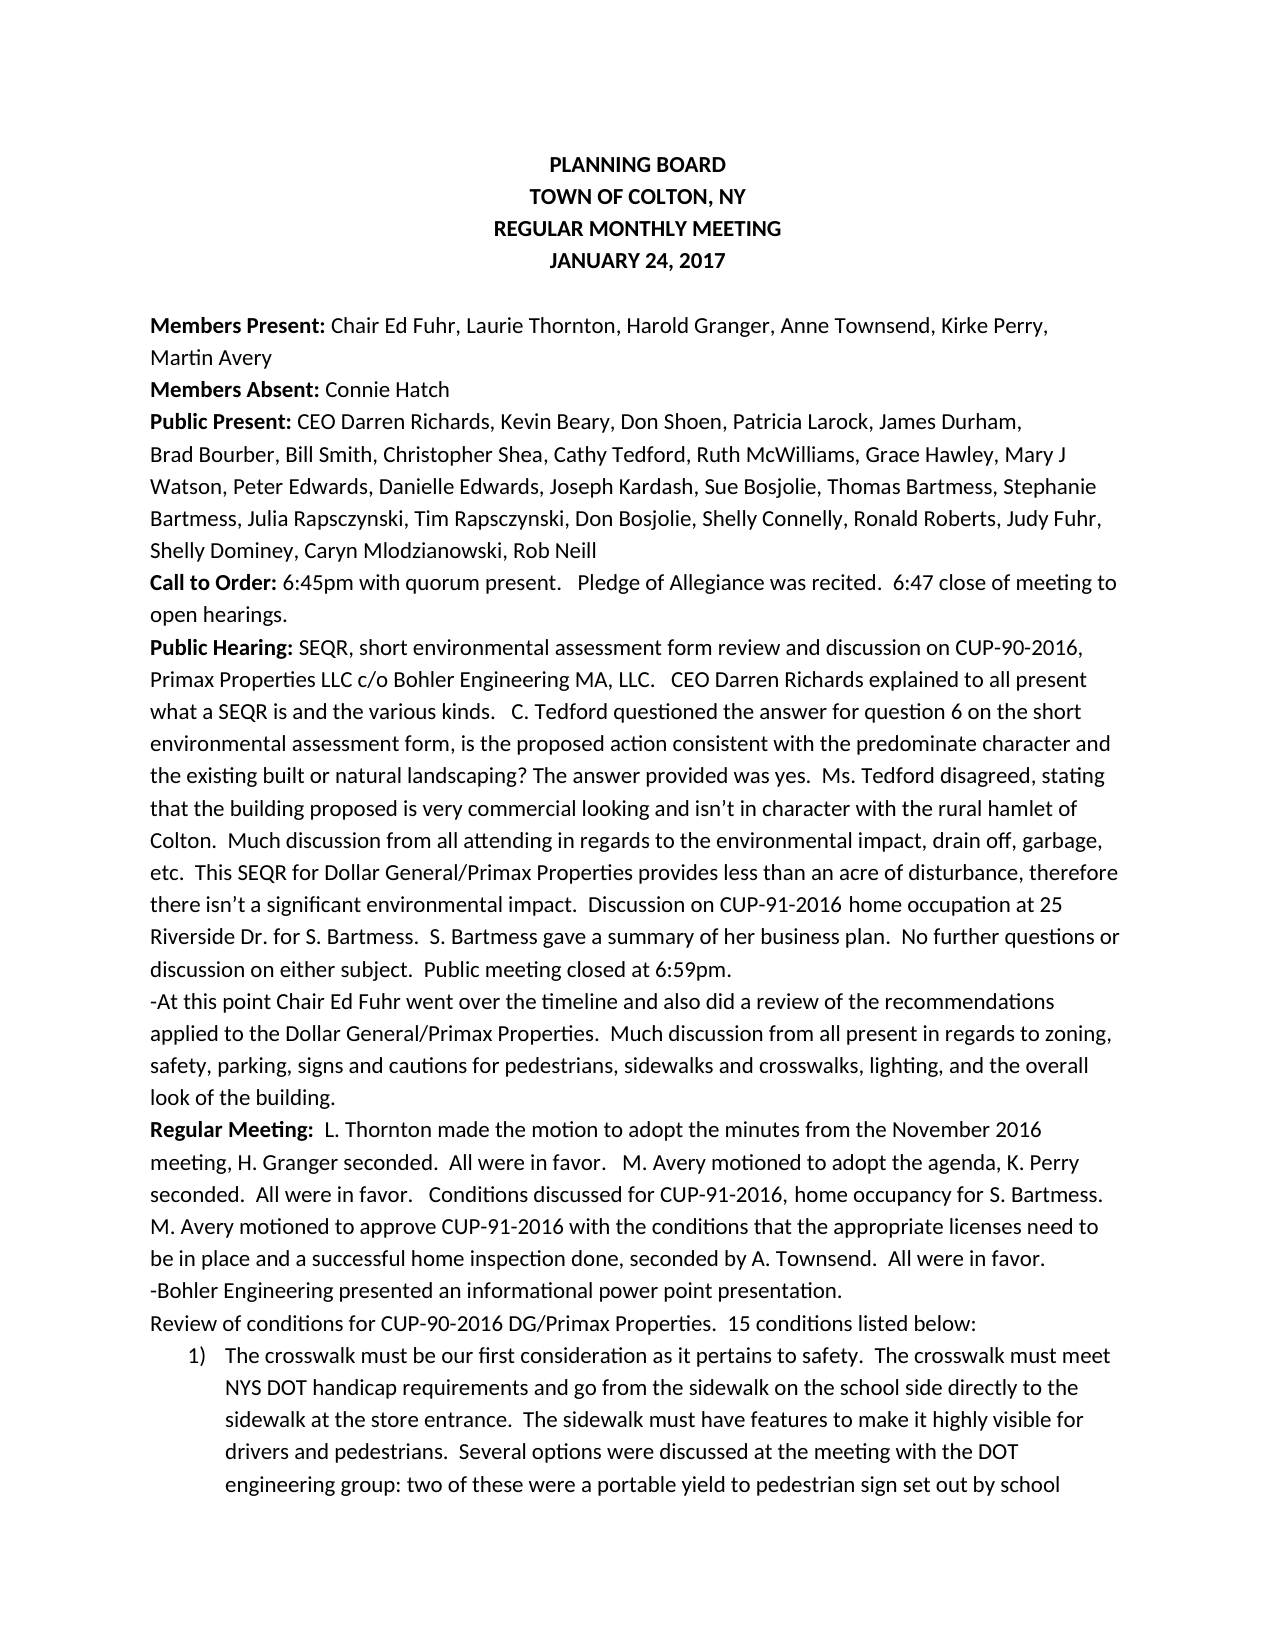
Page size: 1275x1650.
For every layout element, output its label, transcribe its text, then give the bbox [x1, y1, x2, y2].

text Public Hearing: SEQR, short environmental assessment form review and discussion on CUP-90-2016, Primax Properties LLC c/o Bohler Engineering MA, LLC. CEO Darren Richards explained to all present what a SEQR is and the various kinds. C. Tedford questioned the answer for question 6 on the short environmental assessment form, is the proposed action consistent with the predominate character and the existing built or natural landscaping? The answer provided was yes. Ms. Tedford disagreed, stating that the building proposed is very commercial looking and isn’t in character with the rural hamlet of Colton. Much discussion from all attending in regards to the environmental impact, drain off, garbage, etc. This SEQR for Dollar General/Primax Properties provides less than an acre of disturbance, therefore there isn’t a significant environmental impact. Discussion on CUP-91-2016 home occupation at 25 Riverside Dr. for S. Bartmess. S. Bartmess gave a summary of her business plan. No further questions or discussion on either subject. Public meeting closed at 6:59pm. [150, 633, 1125, 983]
text JANUARY 24, 2017 [150, 247, 1125, 274]
text -At this point Chair Ed Fuhr went over the timeline and also did a review of the recommendations applied to the Dollar General/Primax Properties. Much discussion from all present in regards to zoning, safety, parking, signs and cautions for pedestrians, sidewalks and crosswalks, lighting, and the overall look of the building. [150, 987, 1125, 1111]
text -Bohler Engineering presented an informational power point presentation. [150, 1277, 1125, 1304]
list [187, 1341, 1125, 1498]
text TOWN OF COLTON, NY [150, 182, 1125, 210]
text Members Absent: Connie Hatch [150, 375, 1125, 403]
text Regular Meeting: L. Thornton made the motion to adopt the minutes from the November 2016 meeting, H. Granger seconded. All were in favor. M. Avery motioned to adopt the agenda, K. Perry seconded. All were in favor. Conditions discussed for CUP-91-2016, home occupancy for S. Bartmess. M. Avery motioned to approve CUP-91-2016 with the conditions that the appropriate licenses need to be in place and a successful home inspection done, seconded by A. Townsend. All were in favor. [150, 1116, 1125, 1272]
text Brad Bourber, Bill Smith, Christopher Shea, Cathy Tedford, Ruth McWilliams, Grace Hawley, Mary J Watson, Peter Edwards, Danielle Edwards, Joseph Kardash, Sue Bosjolie, Thomas Bartmess, Stephanie Bartmess, Julia Rapsczynski, Tim Rapsczynski, Don Bosjolie, Shelly Connelly, Ronald Roberts, Judy Fuhr, Shelly Dominey, Caryn Mlodzianowski, Rob Neill [150, 440, 1125, 564]
text Public Present: CEO Darren Richards, Kevin Beary, Don Shoen, Patricia Larock, James Durham, [150, 407, 1125, 436]
text Call to Order: 6:45pm with quorum present. Pledge of Allegiance was recited. 6:47 close of meeting to open hearings. [150, 568, 1125, 629]
text Members Present: Chair Ed Fuhr, Laurie Thornton, Harold Granger, Anne Townsend, Kirke Perry, Martin Avery [150, 311, 1125, 371]
text PLANNING BOARD [150, 150, 1125, 178]
text REGULAR MONTHLY MEETING [150, 214, 1125, 242]
text Review of conditions for CUP-90-2016 DG/Primax Properties. 15 conditions listed below: [150, 1309, 1125, 1337]
